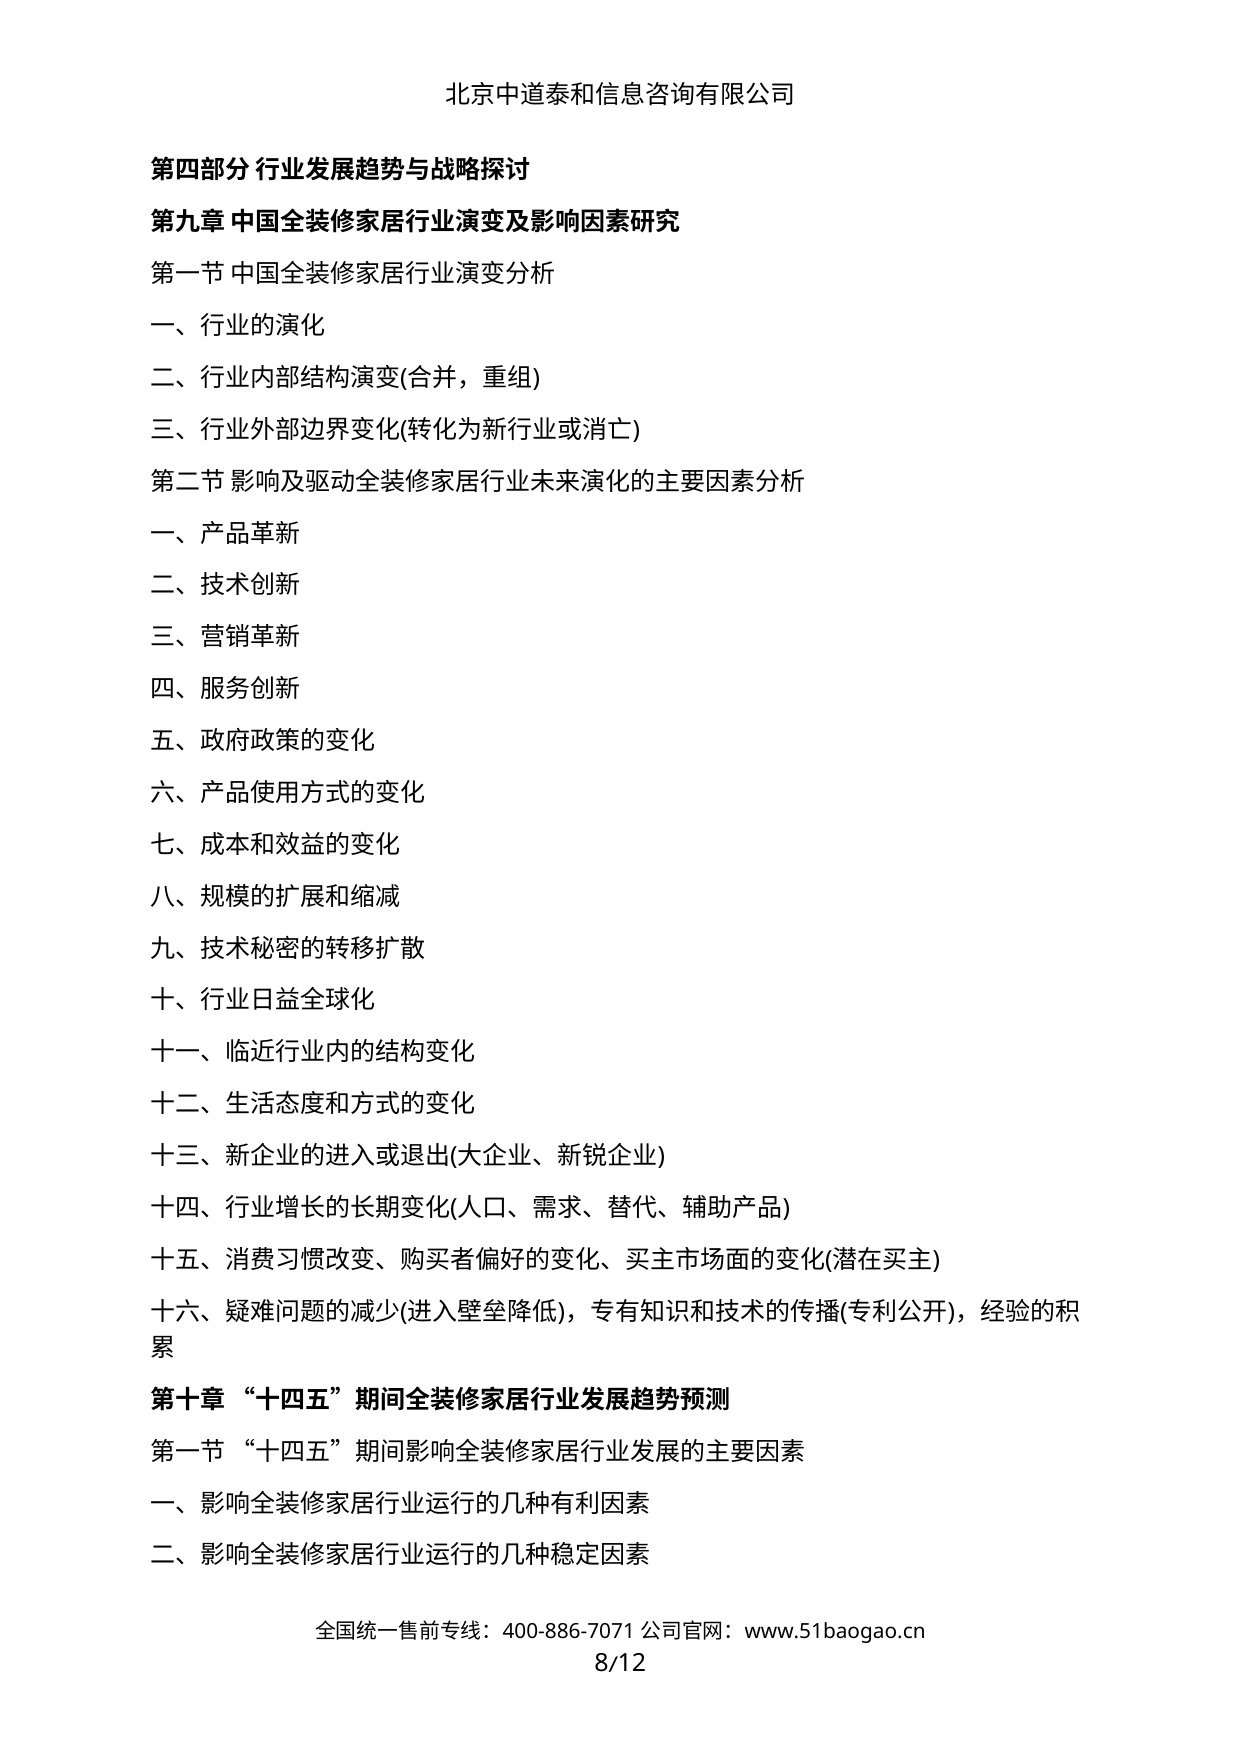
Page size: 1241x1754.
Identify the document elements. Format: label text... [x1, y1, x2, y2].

text 七、成本和效益的变化 [150, 824, 1090, 861]
text 二、影响全装修家居行业运行的几种稳定因素 [150, 1535, 1090, 1571]
text 三、行业外部边界变化(转化为新行业或消亡) [150, 409, 1090, 446]
text 十一、临近行业内的结构变化 [150, 1032, 1090, 1068]
text 三、营销革新 [150, 617, 1090, 653]
text 四、服务创新 [150, 669, 1090, 705]
text 十、行业日益全球化 [150, 980, 1090, 1016]
text 二、行业内部结构演变(合并，重组) [150, 357, 1090, 394]
text 十六、疑难问题的减少(进入壁垒降低)，专有知识和技术的传播(专利公开)，经验的积累 [150, 1291, 1090, 1364]
text 二、技术创新 [150, 565, 1090, 601]
text 五、政府政策的变化 [150, 721, 1090, 757]
text 一、产品革新 [150, 513, 1090, 549]
text 第一节 “十四五”期间影响全装修家居行业发展的主要因素 [150, 1431, 1090, 1467]
text 十三、新企业的进入或退出(大企业、新锐企业) [150, 1136, 1090, 1172]
text 第一节 中国全装修家居行业演变分析 [150, 254, 1090, 290]
text 十四、行业增长的长期变化(人口、需求、替代、辅助产品) [150, 1187, 1090, 1224]
text 八、规模的扩展和缩减 [150, 876, 1090, 912]
text 第二节 影响及驱动全装修家居行业未来演化的主要因素分析 [150, 461, 1090, 497]
text 第四部分 行业发展趋势与战略探讨 [150, 150, 1090, 186]
text 六、产品使用方式的变化 [150, 772, 1090, 809]
text 九、技术秘密的转移扩散 [150, 928, 1090, 964]
text 十五、消费习惯改变、购买者偏好的变化、买主市场面的变化(潜在买主) [150, 1239, 1090, 1276]
text 十二、生活态度和方式的变化 [150, 1084, 1090, 1120]
text 第十章 “十四五”期间全装修家居行业发展趋势预测 [150, 1379, 1090, 1416]
text 一、行业的演化 [150, 306, 1090, 342]
text 一、影响全装修家居行业运行的几种有利因素 [150, 1483, 1090, 1519]
text 第九章 中国全装修家居行业演变及影响因素研究 [150, 202, 1090, 238]
